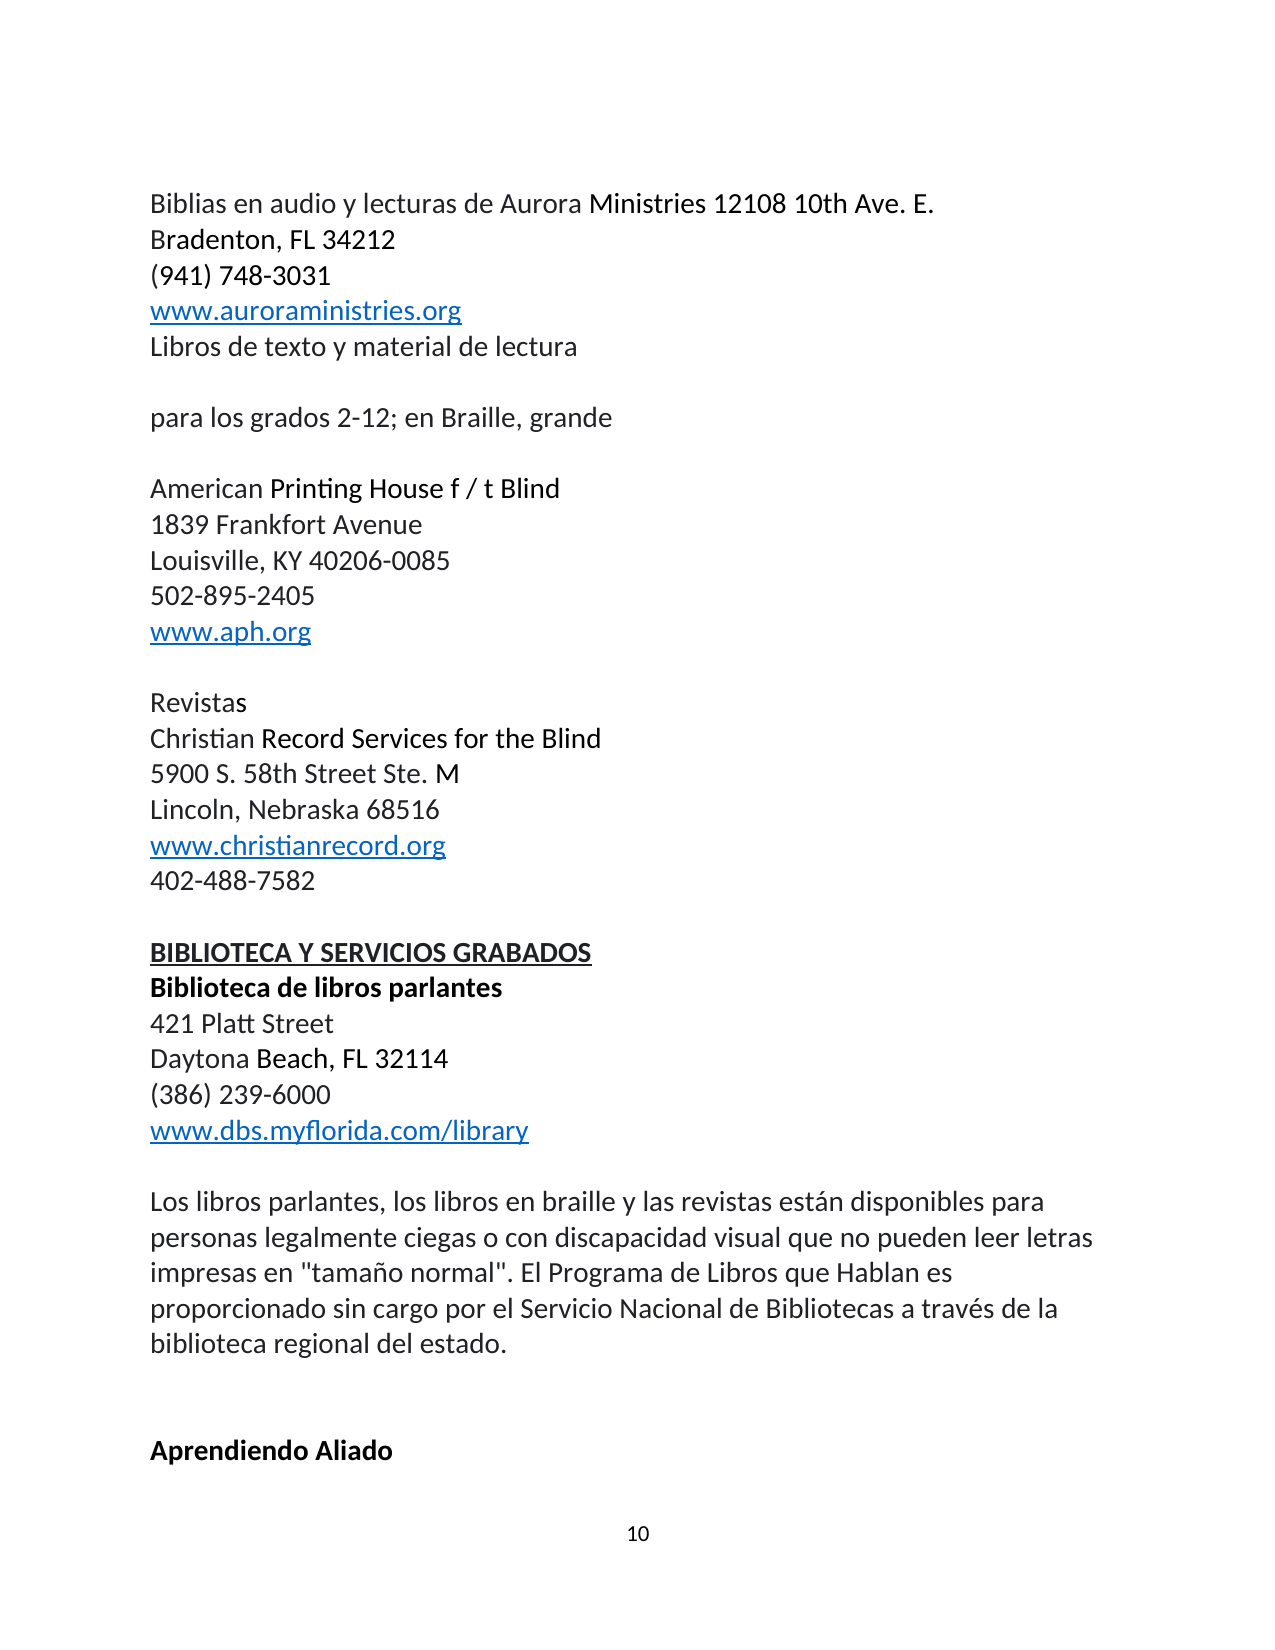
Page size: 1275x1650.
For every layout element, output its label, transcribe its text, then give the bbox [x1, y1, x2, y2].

text 1839 Frankfort Avenue [150, 506, 1125, 542]
text www.christianrecord.org [150, 827, 1125, 862]
text www.auroraministries.org [150, 292, 1125, 328]
text www.aph.org [150, 613, 1125, 649]
text (941) 748-3031 [150, 257, 1125, 292]
text Revistas [150, 684, 1125, 720]
text Libros de texto y material de lectura para los grados 2-12; en Braille, grande [150, 328, 1125, 435]
text 402-488-7582 [150, 862, 1125, 898]
text Los libros parlantes, los libros en braille y las revistas están disponibles para personas legalmente ciegas o con discapacidad visual que no pueden leer letras impresas en "tamaño normal". El Programa de Libros que Hablan es proporcionado sin cargo por el Servicio Nacional de Bibliotecas a través de la biblioteca regional del estado. [150, 1183, 1125, 1361]
text Lincoln, Nebraska 68516 [150, 791, 1125, 827]
text Christian Record Services for the Blind [150, 720, 1125, 756]
text American Printing House f / t Blind [150, 471, 1125, 506]
text Aprendiendo Aliado [150, 1432, 1125, 1468]
text www.dbs.myflorida.com/library [150, 1112, 1125, 1183]
text 421 Platt Street [150, 1005, 1125, 1041]
text BIBLIOTECA Y SERVICIOS GRABADOS [150, 934, 1125, 969]
text Biblias en audio y lecturas de Aurora Ministries 12108 10th Ave. E. [150, 186, 1125, 221]
text Louisville, KY 40206-0085 [150, 542, 1125, 577]
text Biblioteca de libros parlantes [150, 969, 1125, 1005]
text Bradenton, FL 34212 [150, 221, 1125, 257]
text Daytona Beach, FL 32114 [150, 1041, 1125, 1076]
text 5900 S. 58th Street Ste. M [150, 756, 1125, 791]
text (386) 239-6000 [150, 1076, 1125, 1112]
text 502-895-2405 [150, 577, 1125, 613]
